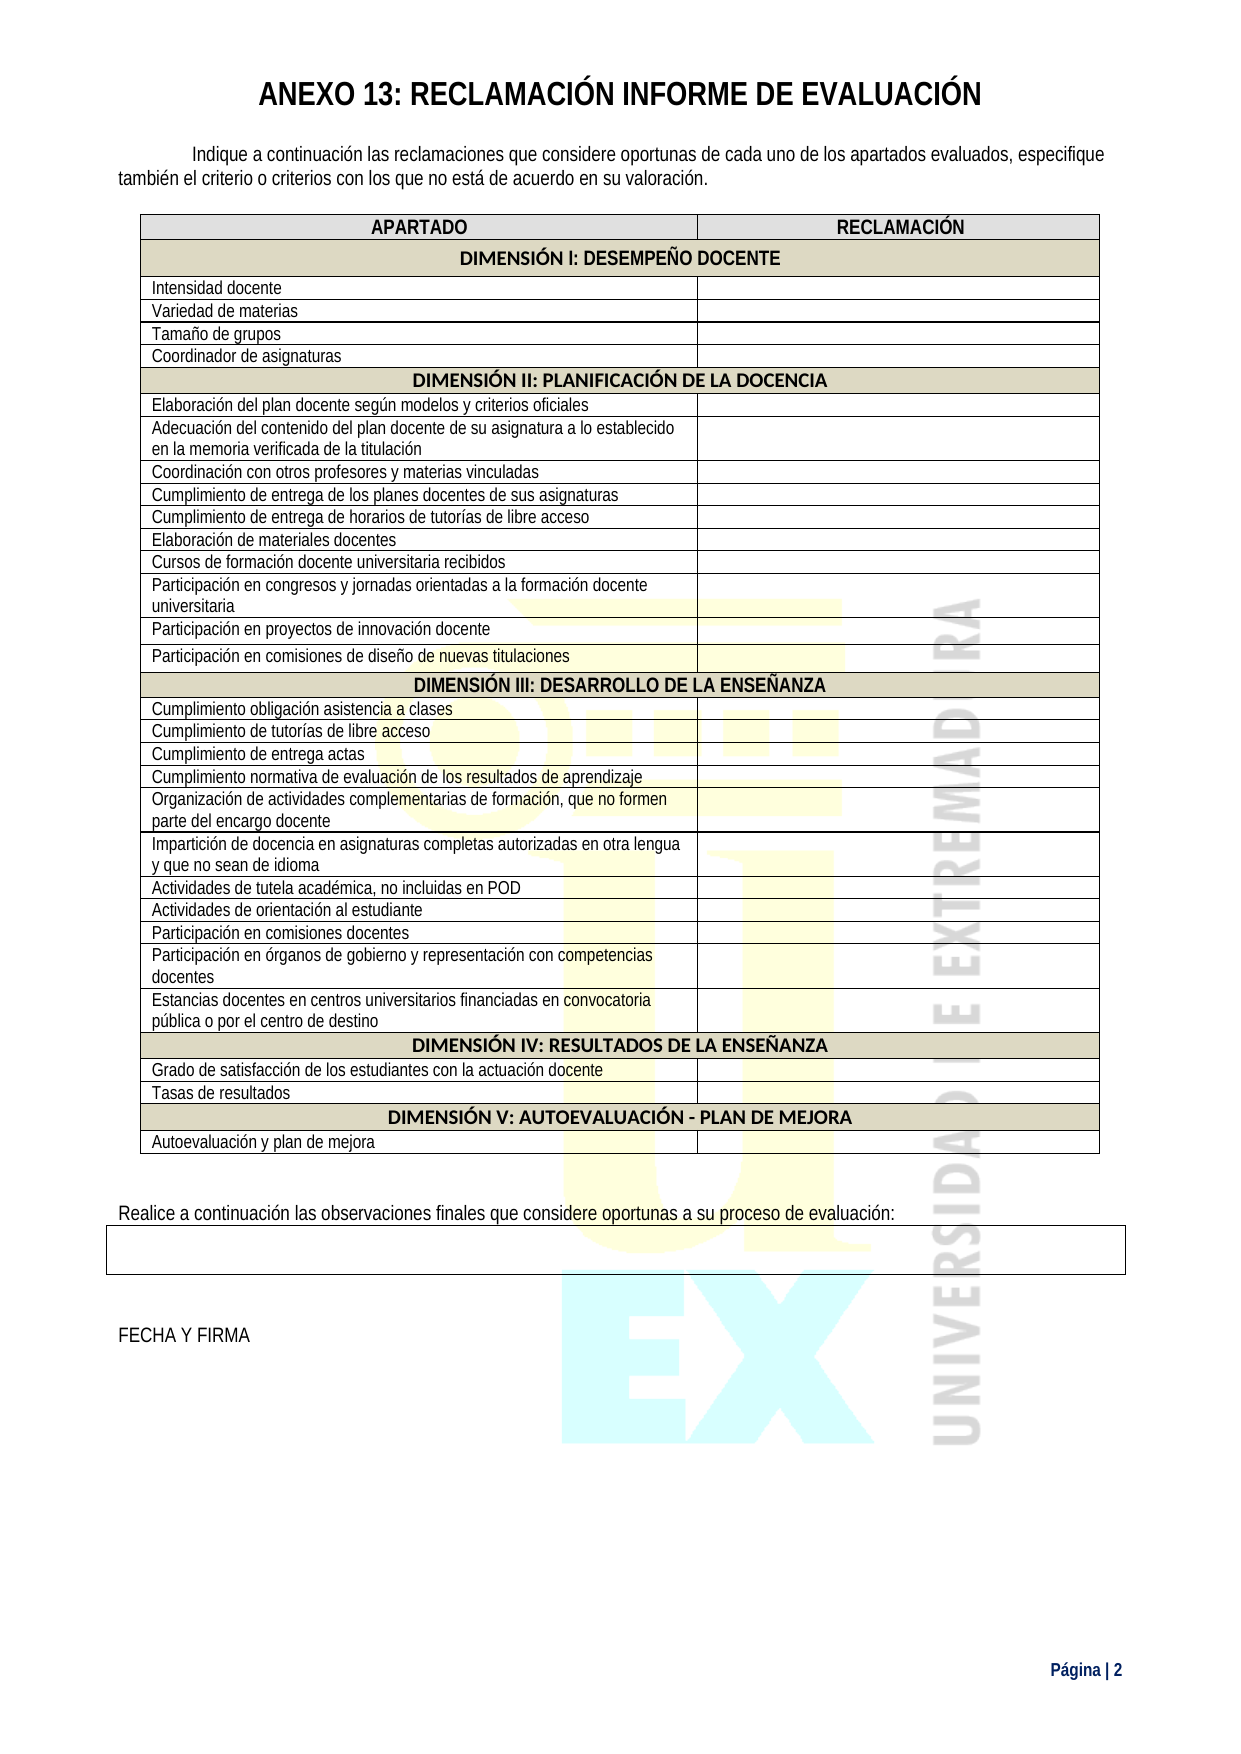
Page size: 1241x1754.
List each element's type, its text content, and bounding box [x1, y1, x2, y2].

table_cell [698, 529, 1099, 550]
table_cell [698, 394, 1099, 416]
table_cell [698, 618, 1099, 644]
table_cell [698, 698, 1099, 719]
table_cell [698, 899, 1099, 921]
text Indique a continuación las reclamaciones que considere oportunas de cada uno de los apartados evaluados, especifique también el criterio o criterios con los que no está de acuerdo en su valoración. [118, 142, 1122, 190]
table_cell [698, 277, 1099, 299]
table_cell [698, 1059, 1099, 1081]
table_cell [698, 323, 1099, 344]
table_cell Participación en comisiones docentes [141, 922, 697, 943]
table_cell Coordinador de asignaturas [141, 345, 697, 367]
table_cell Actividades de tutela académica, no incluidas en POD [141, 877, 697, 898]
table_cell [698, 743, 1099, 764]
table_cell Cumplimiento de entrega de los planes docentes de sus asignaturas [141, 484, 697, 505]
table_cell Coordinación con otros profesores y materias vinculadas [141, 461, 697, 482]
table_cell Participación en proyectos de innovación docente [141, 618, 697, 644]
table_cell Cumplimiento normativa de evaluación de los resultados de aprendizaje [141, 766, 697, 787]
table_cell Cumplimiento obligación asistencia a clases [141, 698, 697, 719]
table_cell [698, 300, 1099, 321]
table_cell DIMENSIÓN III: DESARROLLO DE LA ENSEÑANZA [141, 673, 1099, 697]
table_cell [698, 1082, 1099, 1103]
table_cell [698, 645, 1099, 672]
table_cell Cumplimiento de entrega actas [141, 743, 697, 764]
table_cell Autoevaluación y plan de mejora [141, 1131, 697, 1152]
table_header RECLAMACIÓN [698, 215, 1099, 239]
table_cell Estancias docentes en centros universitarios financiadas en convocatoria pública o por el centro de destino [141, 989, 697, 1032]
table_cell Variedad de materias [141, 300, 697, 321]
table_cell Adecuación del contenido del plan docente de su asignatura a lo establecido en la memoria verificada de la titulación [141, 417, 697, 460]
table_cell [698, 720, 1099, 742]
table_header APARTADO [141, 215, 697, 239]
table_cell Participación en órganos de gobierno y representación con competencias docentes [141, 944, 697, 987]
table_cell [698, 417, 1099, 460]
table_cell [698, 551, 1099, 573]
table_cell DIMENSIÓN II: PLANIFICACIÓN DE LA DOCENCIA [141, 368, 1099, 393]
table_cell Cumplimiento de entrega de horarios de tutorías de libre acceso [141, 506, 697, 528]
text Realice a continuación las observaciones finales que considere oportunas a su proceso de evaluación: [118, 1201, 1122, 1225]
table_cell [698, 922, 1099, 943]
table_cell Participación en comisiones de diseño de nuevas titulaciones [141, 645, 697, 672]
table_cell [698, 484, 1099, 505]
table_cell Tamaño de grupos [141, 323, 697, 344]
table_cell [698, 461, 1099, 482]
table_cell Grado de satisfacción de los estudiantes con la actuación docente [141, 1059, 697, 1081]
table_cell [698, 989, 1099, 1032]
table_cell [698, 345, 1099, 367]
table_cell Elaboración de materiales docentes [141, 529, 697, 550]
table_cell [698, 788, 1099, 831]
table_cell [698, 574, 1099, 617]
table_cell Cumplimiento de tutorías de libre acceso [141, 720, 697, 742]
table_cell DIMENSIÓN IV: RESULTADOS DE LA ENSEÑANZA [141, 1033, 1099, 1058]
table_cell DIMENSIÓN I: DESEMPEÑO DOCENTE [141, 240, 1099, 276]
table_cell [698, 833, 1099, 876]
table_cell Elaboración del plan docente según modelos y criterios oficiales [141, 394, 697, 416]
table_header [107, 1226, 1125, 1274]
table_cell Actividades de orientación al estudiante [141, 899, 697, 921]
text FECHA Y FIRMA [118, 1323, 1122, 1347]
table_cell [698, 506, 1099, 528]
table_cell Impartición de docencia en asignaturas completas autorizadas en otra lengua y que no sean de idioma [141, 833, 697, 876]
table_cell [698, 766, 1099, 787]
table_cell [698, 944, 1099, 987]
table_cell Tasas de resultados [141, 1082, 697, 1103]
table_cell [698, 877, 1099, 898]
table_cell Intensidad docente [141, 277, 697, 299]
table_cell [698, 1131, 1099, 1152]
table_cell DIMENSIÓN V: AUTOEVALUACIÓN - PLAN DE MEJORA [141, 1104, 1099, 1130]
table_cell Cursos de formación docente universitaria recibidos [141, 551, 697, 573]
table_cell Participación en congresos y jornadas orientadas a la formación docente universitaria [141, 574, 697, 617]
table_cell Organización de actividades complementarias de formación, que no formen parte del encargo docente [141, 788, 697, 831]
